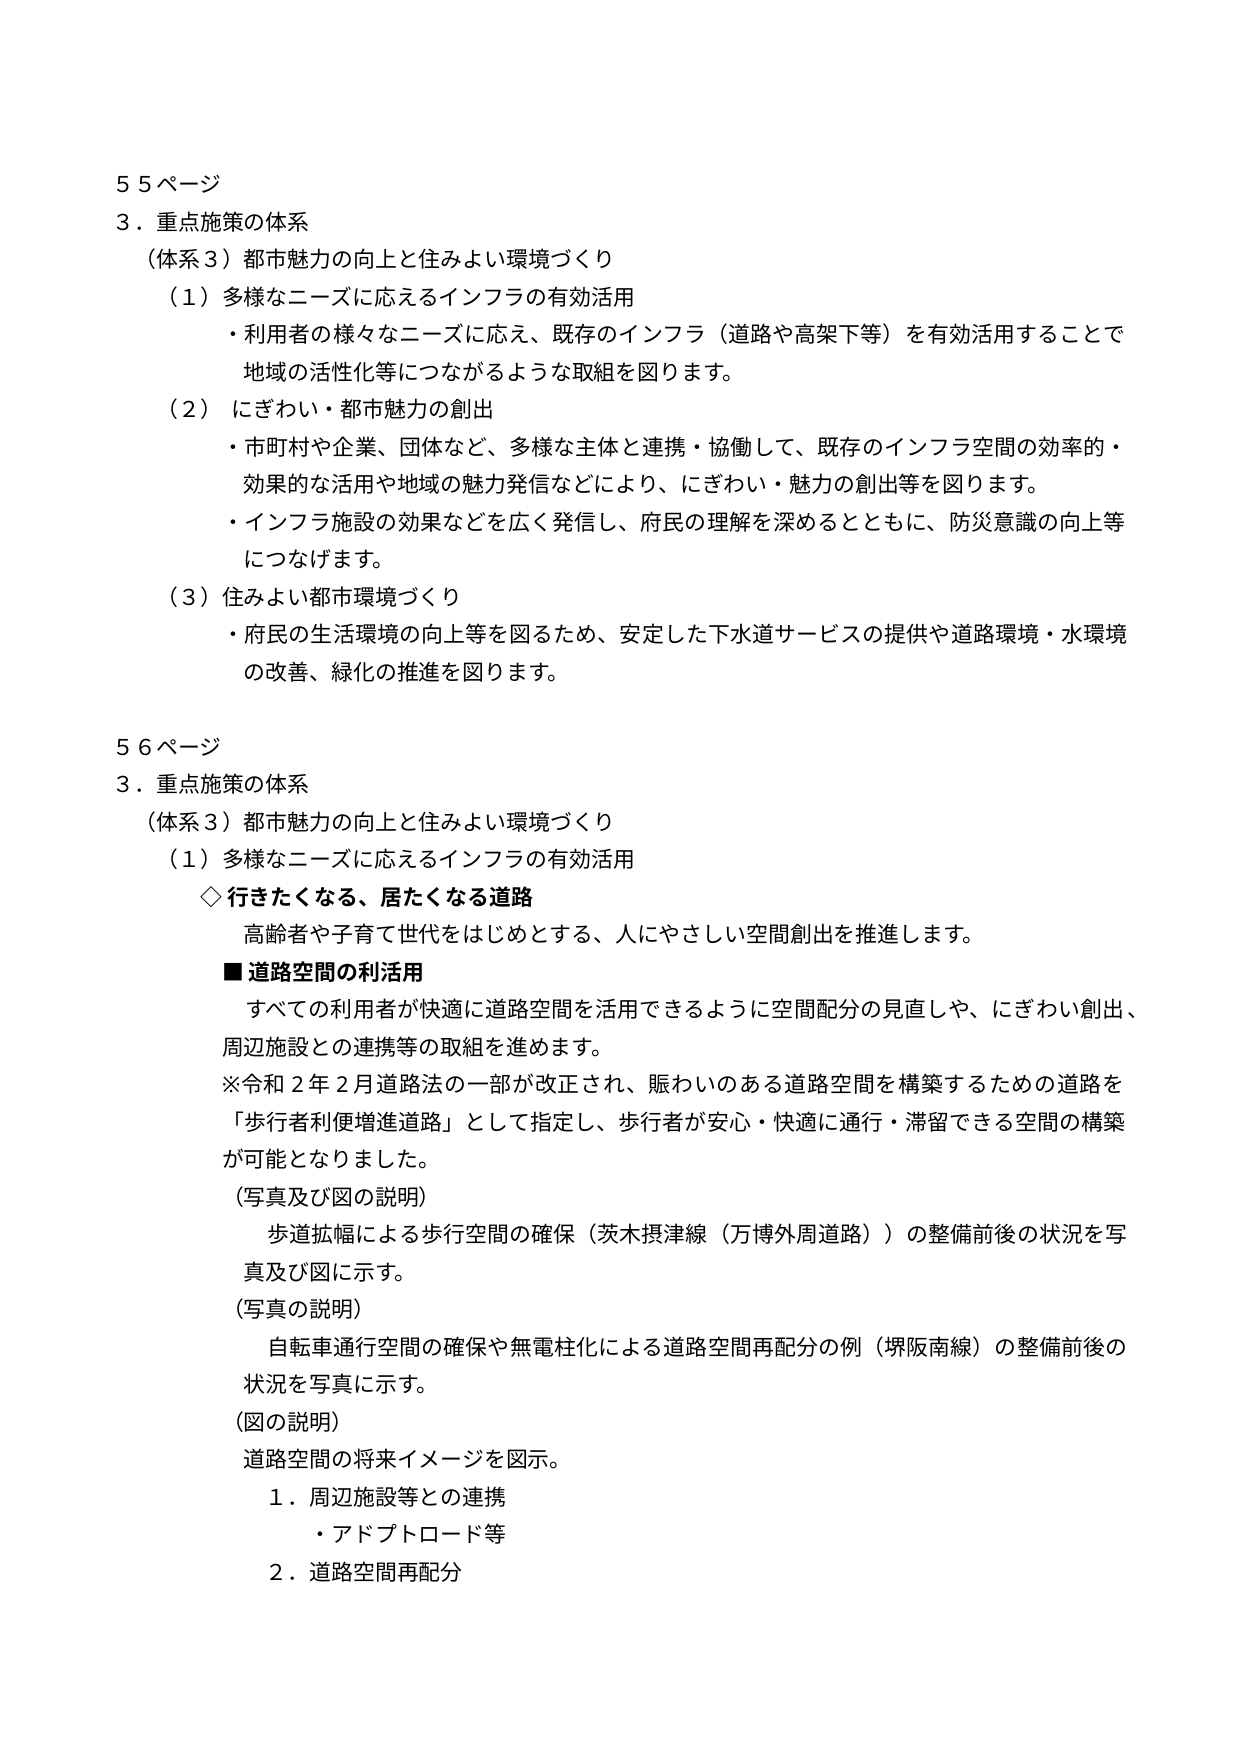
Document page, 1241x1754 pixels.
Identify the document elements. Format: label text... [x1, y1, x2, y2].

text ※令和2年2月道路法の一部が改正され、賑わいのある道路空間を構築するための道路を「歩行者利便増進道路」として指定し、歩行者が安心・快適に通行・滞留できる空間の構築が可能となりました。 [222, 1064, 1128, 1177]
text ・利用者の様々なニーズに応え、既存のインフラ（道路や高架下等）を有効活用することで、地域の活性化等につながるような取組を図ります。 [156, 314, 1128, 389]
text ・アドプトロード等 [112, 1514, 1128, 1552]
text １．周辺施設等との連携 [112, 1477, 1128, 1514]
text （１）多様なニーズに応えるインフラの有効活用 [112, 277, 1128, 314]
text （写真の説明） [112, 1289, 1128, 1327]
text （写真及び図の説明） [112, 1177, 1128, 1214]
text ・府民の生活環境の向上等を図るため、安定した下水道サービスの提供や道路環境・水環境の改善、緑化の推進を図ります。 [156, 614, 1128, 689]
text （１）多様なニーズに応えるインフラの有効活用 [112, 839, 1128, 877]
text ２．道路空間再配分 [112, 1552, 1128, 1589]
text 歩道拡幅による歩行空間の確保（茨木摂津線（万博外周道路））の整備前後の状況を写真及び図に示す。 [112, 1214, 1128, 1289]
text ・インフラ施設の効果などを広く発信し、府民の理解を深めるとともに、防災意識の向上等につなげます。 [222, 502, 1128, 577]
text ◇ 行きたくなる、居たくなる道路 [112, 877, 1128, 914]
text ３．重点施策の体系 [112, 202, 1128, 239]
text ■ 道路空間の利活用 [112, 952, 1128, 989]
text 高齢者や子育て世代をはじめとする、人にやさしい空間創出を推進します。 [112, 914, 1128, 952]
text 道路空間の将来イメージを図示。 [112, 1439, 1128, 1477]
text 自転車通行空間の確保や無電柱化による道路空間再配分の例（堺阪南線）の整備前後の状況を写真に示す。 [112, 1327, 1128, 1402]
text （図の説明） [112, 1402, 1128, 1439]
text （体系３）都市魅力の向上と住みよい環境づくり [112, 239, 1128, 277]
text ・市町村や企業、団体など、多様な主体と連携・協働して、既存のインフラ空間の効率的・効果的な活用や地域の魅力発信などにより、にぎわい・魅力の創出等を図ります。 [222, 427, 1128, 502]
text （３）住みよい都市環境づくり [156, 577, 1128, 614]
text ３．重点施策の体系 [112, 764, 1128, 802]
text すべての利用者が快適に道路空間を活用できるように空間配分の見直しや、にぎわい創出、周辺施設との連携等の取組を進めます。 [112, 989, 1128, 1064]
text （体系３）都市魅力の向上と住みよい環境づくり [112, 802, 1128, 839]
text ５５ページ [112, 164, 1128, 202]
list にぎわい・都市魅力の創出 [156, 389, 1128, 427]
text ５６ページ [112, 727, 1128, 764]
